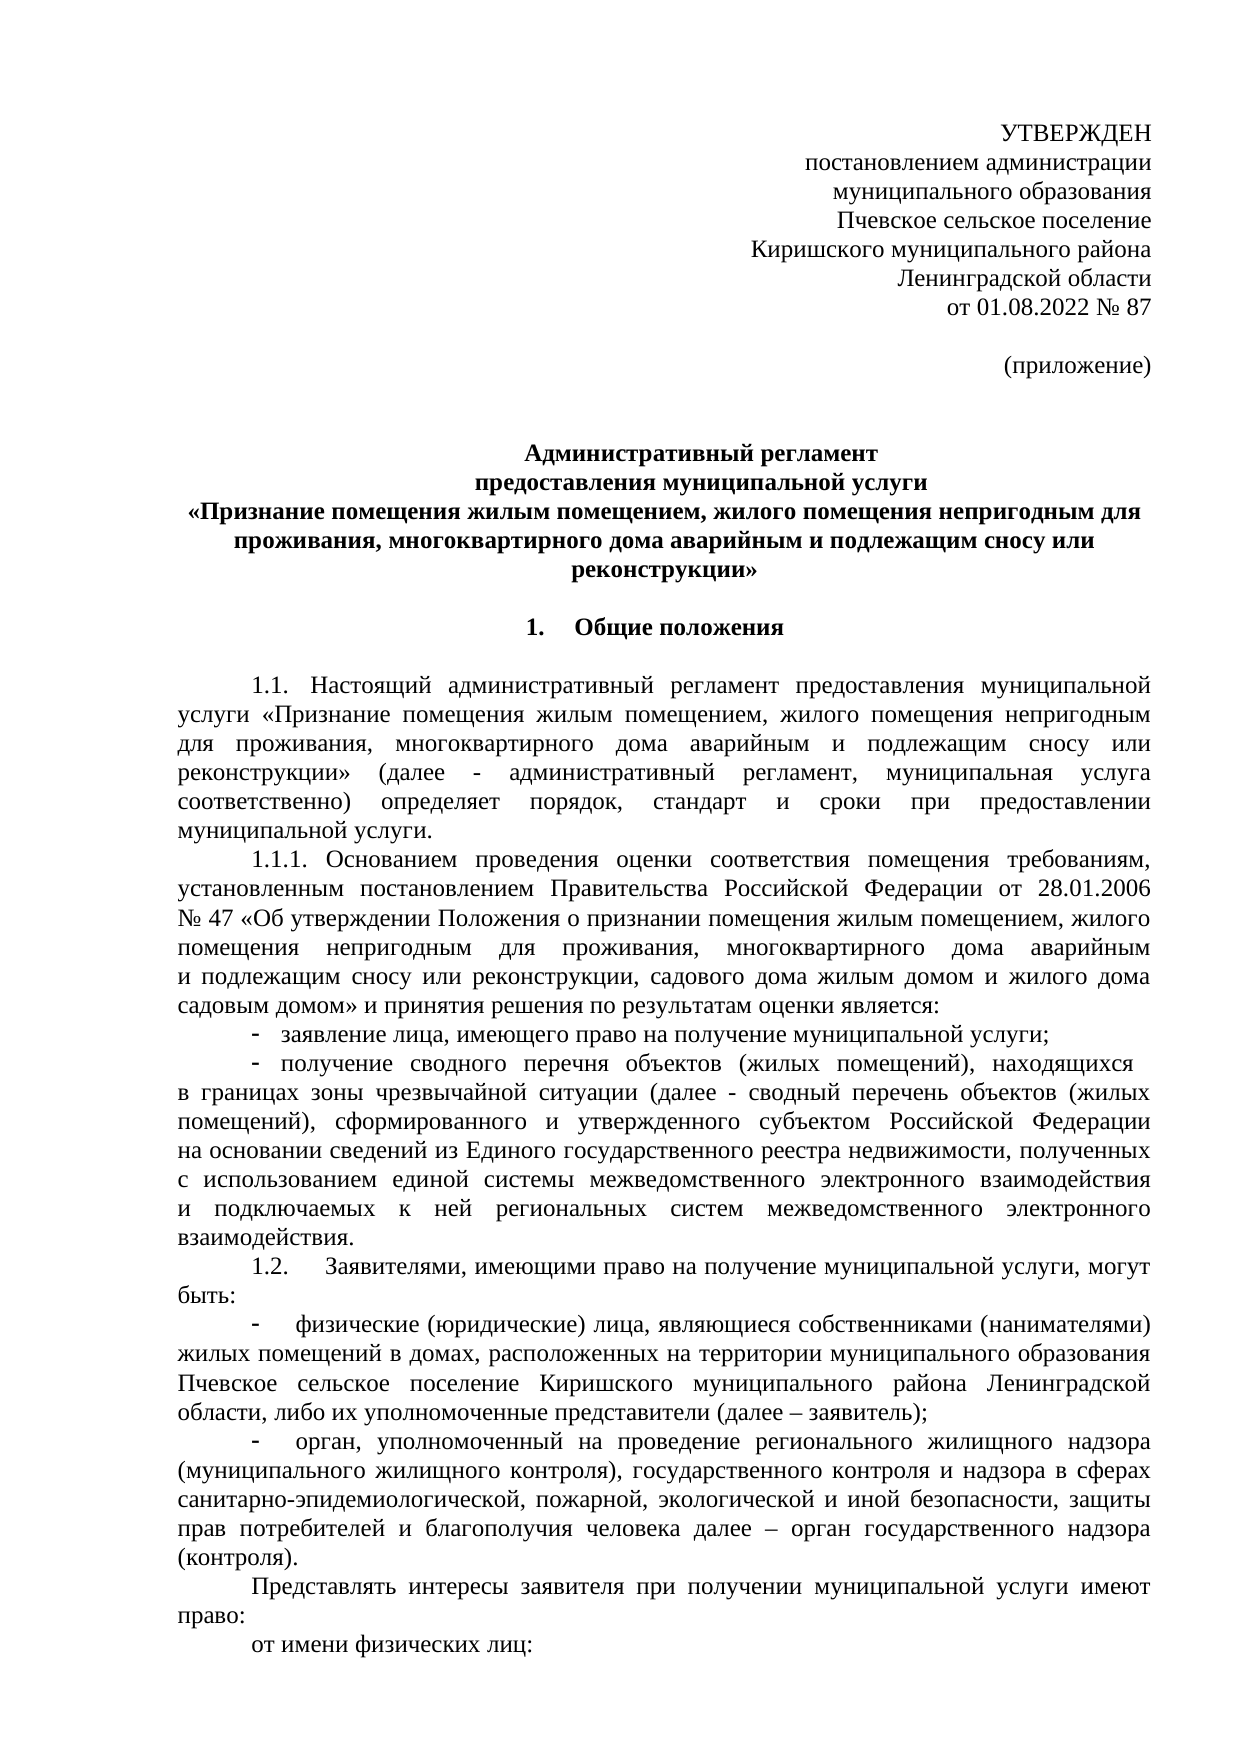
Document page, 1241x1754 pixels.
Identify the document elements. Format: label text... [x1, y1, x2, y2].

text Представлять интересы заявителя при получении муниципальной услуги имеют право: [177, 1571, 1152, 1629]
list получение сводного перечня объектов (жилых помещений), находящихся в границах зоны чрезвычайной ситуации (далее - сводный перечень объектов (жилых помещений), сформированного и утвержденного субъектом Российской Федерации на основании сведений из Единого государственного реестра недвижимости, полученных с использованием единой системы межведомственного электронного взаимодействия и подключаемых к ней региональных систем межведомственного электронного взаимодействия. [177, 1048, 1152, 1251]
text Киришского муниципального района [177, 234, 1152, 263]
text от имени физических лиц: [177, 1629, 1152, 1658]
text Пчевское сельское поселение [177, 205, 1152, 234]
text (приложение) [177, 350, 1152, 379]
list орган, уполномоченный на проведение регионального жилищного надзора (муниципального жилищного контроля), государственного контроля и надзора в сферах санитарно-эпидемиологической, пожарной, экологической и иной безопасности, защиты прав потребителей и благополучия человека далее – орган государственного надзора (контроля). [177, 1426, 1152, 1571]
list Общие положения [177, 612, 1152, 641]
list Настоящий административный регламент предоставления муниципальной услуги «Признание помещения жилым помещением, жилого помещения непригодным для проживания, многоквартирного дома аварийным и подлежащим сносу или реконструкции» (далее - административный регламент, муниципальная услуга соответственно) определяет порядок, стандарт и сроки при предоставлении муниципальной услуги. [177, 670, 1152, 844]
list физические (юридические) лица, являющиеся собственниками (нанимателями) жилых помещений в домах, расположенных на территории муниципального образования Пчевское сельское поселение Киришского муниципального района Ленинградской области, либо их уполномоченные представители (далее – заявитель); [177, 1309, 1152, 1426]
text предоставления муниципальной услуги [177, 466, 1152, 496]
text муниципального образования [177, 176, 1152, 205]
text Административный регламент [177, 437, 1152, 466]
text 1.1.1. Основанием проведения оценки соответствия помещения требованиям, установленным постановлением Правительства Российской Федерации от 28.01.2006 № 47 «Об утверждении Положения о признании помещения жилым помещением, жилого помещения непригодным для проживания, многоквартирного дома аварийным и подлежащим сносу или реконструкции, садового дома жилым домом и жилого дома садовым домом» и принятия решения по результатам оценки является: [177, 844, 1152, 1019]
text УТВЕРЖДЕН [177, 118, 1152, 147]
text Ленинградской области [177, 263, 1152, 292]
list заявление лица, имеющего право на получение муниципальной услуги; [177, 1019, 1152, 1048]
text постановлением администрации [177, 147, 1152, 176]
list Заявителями, имеющими право на получение муниципальной услуги, могут быть: [177, 1251, 1152, 1309]
text «Признание помещения жилым помещением, жилого помещения непригодным для проживания, многоквартирного дома аварийным и подлежащим сносу или реконструкции» [177, 496, 1152, 583]
text от 01.08.2022 № 87 [177, 292, 1152, 321]
